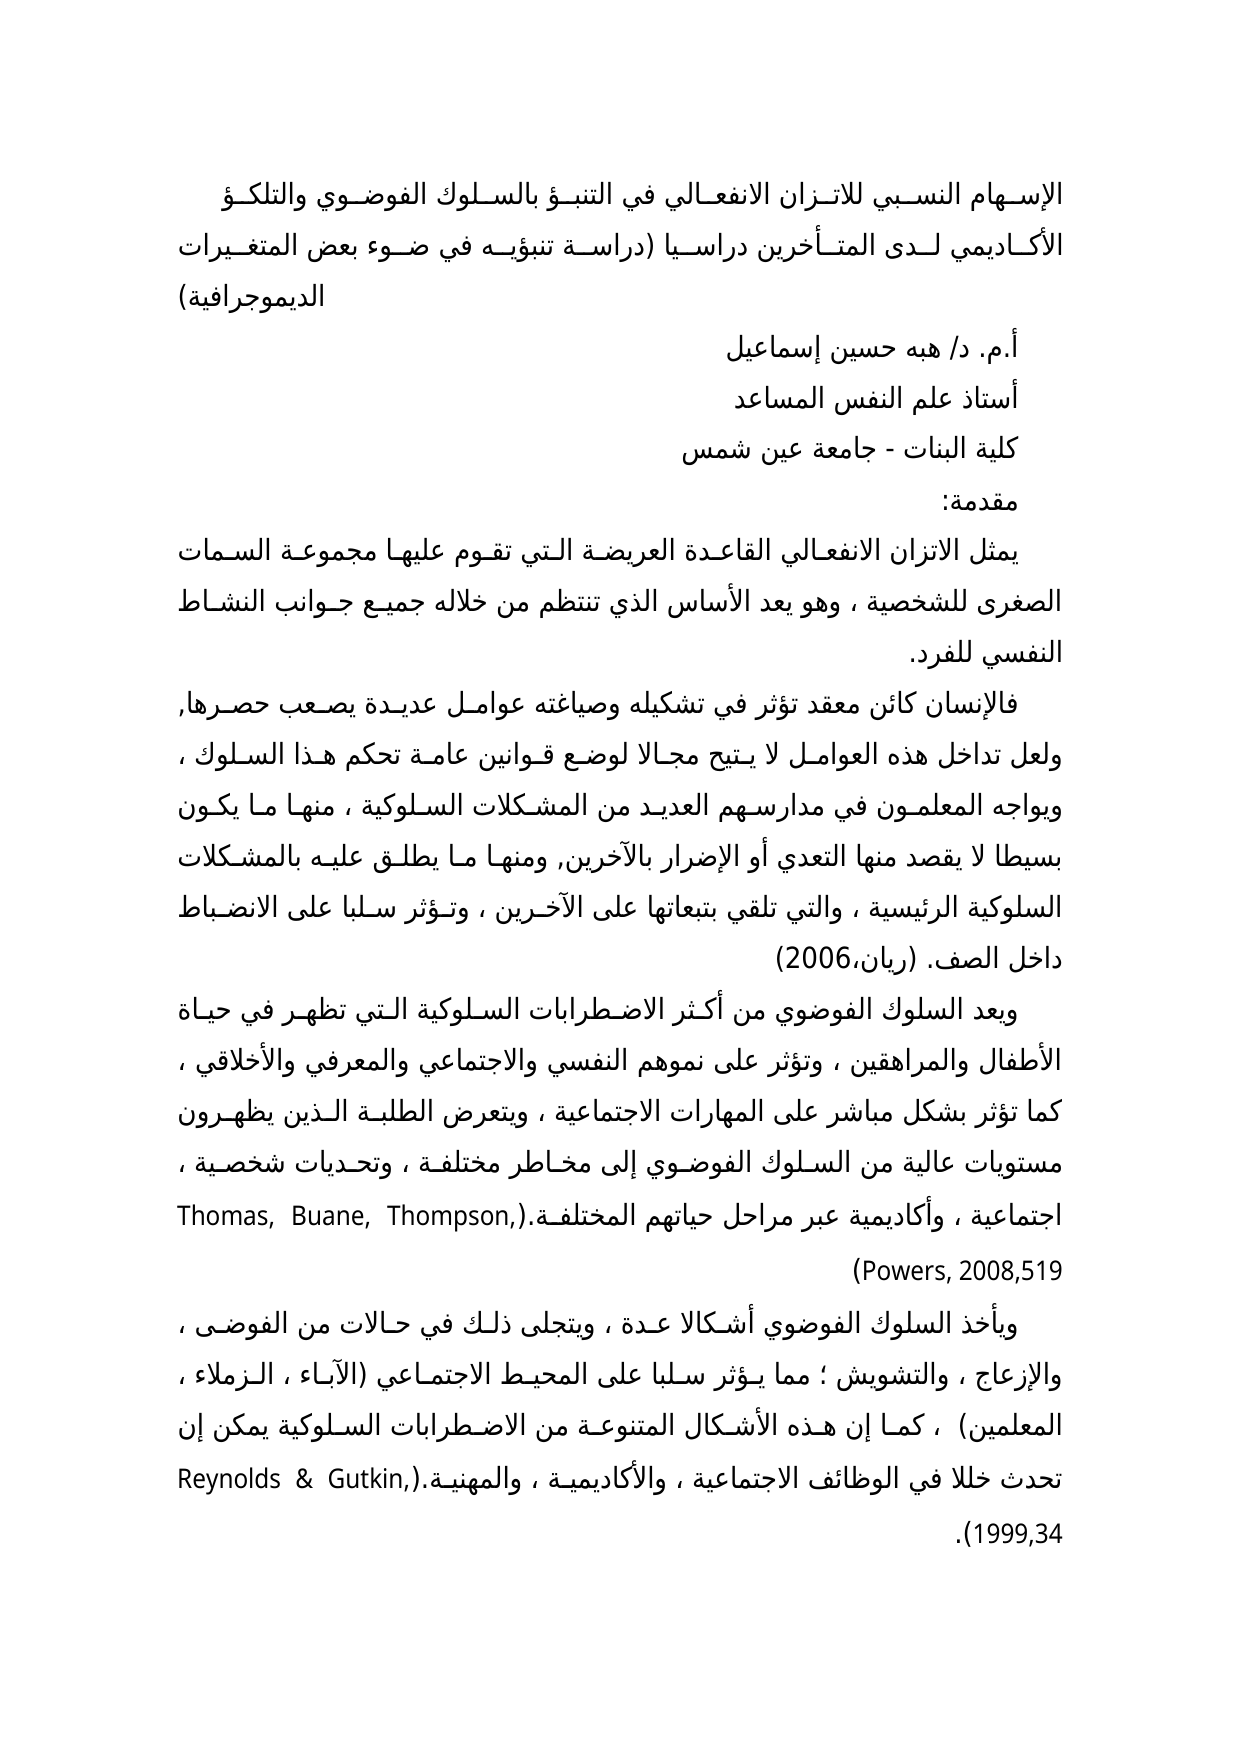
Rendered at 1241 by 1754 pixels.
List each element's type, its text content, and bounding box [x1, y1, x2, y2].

text ويعد السلوك الفوضوي من أكثر الاضطرابات السلوكية التي تظهر في حياة الأطفال والمراهقين ، وتؤثر على نموهم النفسي والاجتماعي والمعرفي والأخلاقي ، كما تؤثر بشكل مباشر على المهارات الاجتماعية ، ويتعرض الطلبة الذين يظهرون مستويات عالية من السلوك الفوضوي إلى مخاطر مختلفة ، وتحديات شخصية ، اجتماعية ، وأكاديمية عبر مراحل حياتهم المختلفة.(Thomas, Buane, Thompson, Powers, 2008,519) [177, 992, 1063, 1288]
text يمثل الاتزان الانفعالي القاعدة العريضة التي تقوم عليها مجموعة السمات الصغرى للشخصية ، وهو يعد الأساس الذي تنتظم من خلاله جميع جوانب النشاط النفسي للفرد. [177, 534, 1063, 669]
text أ.م. د/ هبه حسين إسماعيل [177, 330, 1063, 364]
text فالإنسان كائن معقد تؤثر في تشكيله وصياغته عوامل عديدة يصعب حصرها, ولعل تداخل هذه العوامل لا يتيح مجالا لوضع قوانين عامة تحكم هذا السلوك ، ويواجه المعلمون في مدارسهم العديد من المشكلات السلوكية ، منها ما يكون بسيطا لا يقصد منها التعدي أو الإضرار بالآخرين, ومنها ما يطلق عليه بالمشكلات السلوكية الرئيسية ، والتي تلقي بتبعاتها على الآخرين ، وتؤثر سلبا على الانضباط داخل الصف. (ريان،2006) [177, 687, 1063, 975]
text مقدمة: [177, 483, 1063, 517]
text الإسهام النسبي للاتزان الانفعالي في التنبؤ بالسلوك الفوضوي والتلكؤ الأكاديمي لدى المتأخرين دراسيا (دراسة تنبؤيه في ضوء بعض المتغيرات الديموجرافية) [177, 177, 1063, 313]
text ويأخذ السلوك الفوضوي أشكالا عدة ، ويتجلى ذلك في حالات من الفوضى ، والإزعاج ، والتشويش ؛ مما يؤثر سلبا على المحيط الاجتماعي (الآباء ، الزملاء ، المعلمين) ، كما إن هذه الأشكال المتنوعة من الاضطرابات السلوكية يمكن إن تحدث خللا في الوظائف الاجتماعية ، والأكاديمية ، والمهنية.(Reynolds & Gutkin, 1999,34). [177, 1307, 1063, 1552]
text أستاذ علم النفس المساعد [177, 381, 1063, 415]
text كلية البنات - جامعة عين شمس [177, 432, 1063, 466]
